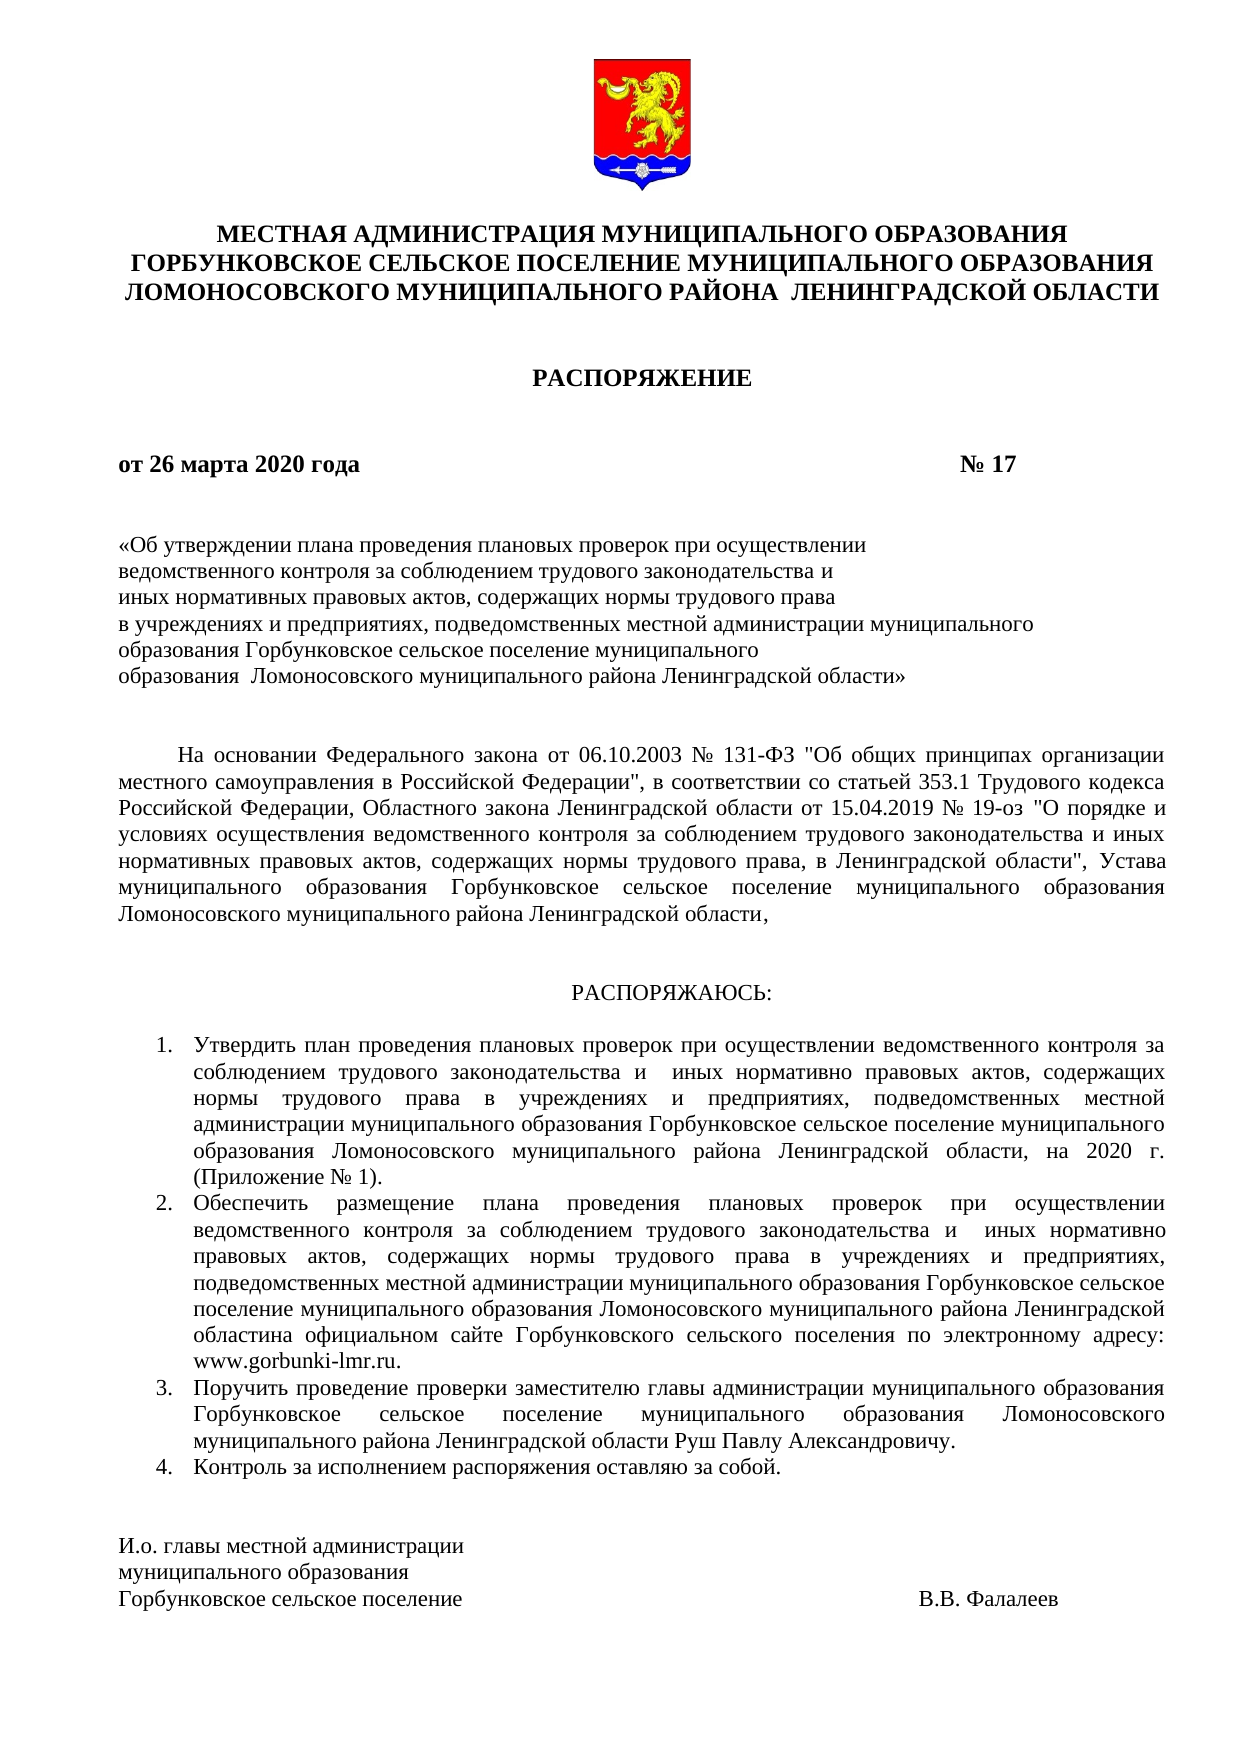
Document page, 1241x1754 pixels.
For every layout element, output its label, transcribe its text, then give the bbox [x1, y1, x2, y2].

text Горбунковское сельское поселение В.В. Фалалеев [118, 1585, 1166, 1611]
list Контроль за исполнением распоряжения оставляю за собой. [156, 1453, 1166, 1479]
text ГОРБУНКОВСКОЕ СЕЛЬСКОЕ ПОСЕЛЕНИЕ МУНИЦИПАЛЬНОГО ОБРАЗОВАНИЯ ЛОМОНОСОВСКОГО МУНИЦИПАЛЬНОГО РАЙОНА ЛЕНИНГРАДСКОЙ ОБЛАСТИ [118, 248, 1166, 305]
text МЕСТНАЯ АДМИНИСТРАЦИЯ МУНИЦИПАЛЬНОГО ОБРАЗОВАНИЯ [118, 219, 1166, 248]
text На основании Федерального закона от 06.10.2003 № 131-ФЗ "Об общих принципах организации местного самоуправления в Российской Федерации", в соответствии со статьей 353.1 Трудового кодекса Российской Федерации, Областного закона Ленинградской области от 15.04.2019 № 19-оз "О порядке и условиях осуществления ведомственного контроля за соблюдением трудового законодательства и иных нормативных правовых актов, содержащих нормы трудового права, в Ленинградской области", Устава муниципального образования Горбунковское сельское поселение муниципального образования Ломоносовского муниципального района Ленинградской области, [118, 741, 1166, 926]
text в учреждениях и предприятиях, подведомственных местной администрации муниципального [118, 610, 1166, 636]
text ведомственного контроля за соблюдением трудового законодательства и [118, 557, 1166, 583]
text «Об утверждении плана проведения плановых проверок при осуществлении [118, 531, 1166, 557]
list Утвердить план проведения плановых проверок при осуществлении ведомственного контроля за соблюдением трудового законодательства и иных нормативно правовых актов, содержащих нормы трудового права в учреждениях и предприятиях, подведомственных местной администрации муниципального образования Горбунковское сельское поселение муниципального образования Ломоносовского муниципального района Ленинградской области, на 2020 г. (Приложение № 1). [156, 1031, 1166, 1189]
list Обеспечить размещение плана проведения плановых проверок при осуществлении ведомственного контроля за соблюдением трудового законодательства и иных нормативно правовых актов, содержащих нормы трудового права в учреждениях и предприятиях, подведомственных местной администрации муниципального образования Горбунковское сельское поселение муниципального образования Ломоносовского муниципального района Ленинградской областина официальном сайте Горбунковского сельского поселения по электронному адресу: www.gorbunki-lmr.ru. [156, 1189, 1166, 1374]
text РАСПОРЯЖЕНИЕ [118, 363, 1166, 392]
text РАСПОРЯЖАЮСЬ: [118, 979, 1166, 1005]
text образования Горбунковское сельское поселение муниципального [118, 636, 1166, 662]
text муниципального образования [118, 1558, 1166, 1585]
picture [593, 59, 691, 191]
text И.о. главы местной администрации [118, 1532, 1166, 1558]
text образования Ломоносовского муниципального района Ленинградской области» [118, 662, 1166, 689]
text от 26 марта 2020 года № 17 [118, 449, 1166, 478]
text иных нормативных правовых актов, содержащих нормы трудового права [118, 583, 1166, 610]
list Поручить проведение проверки заместителю главы администрации муниципального образования Горбунковское сельское поселение муниципального образования Ломоносовского муниципального района Ленинградской области Руш Павлу Александровичу. [156, 1374, 1166, 1453]
